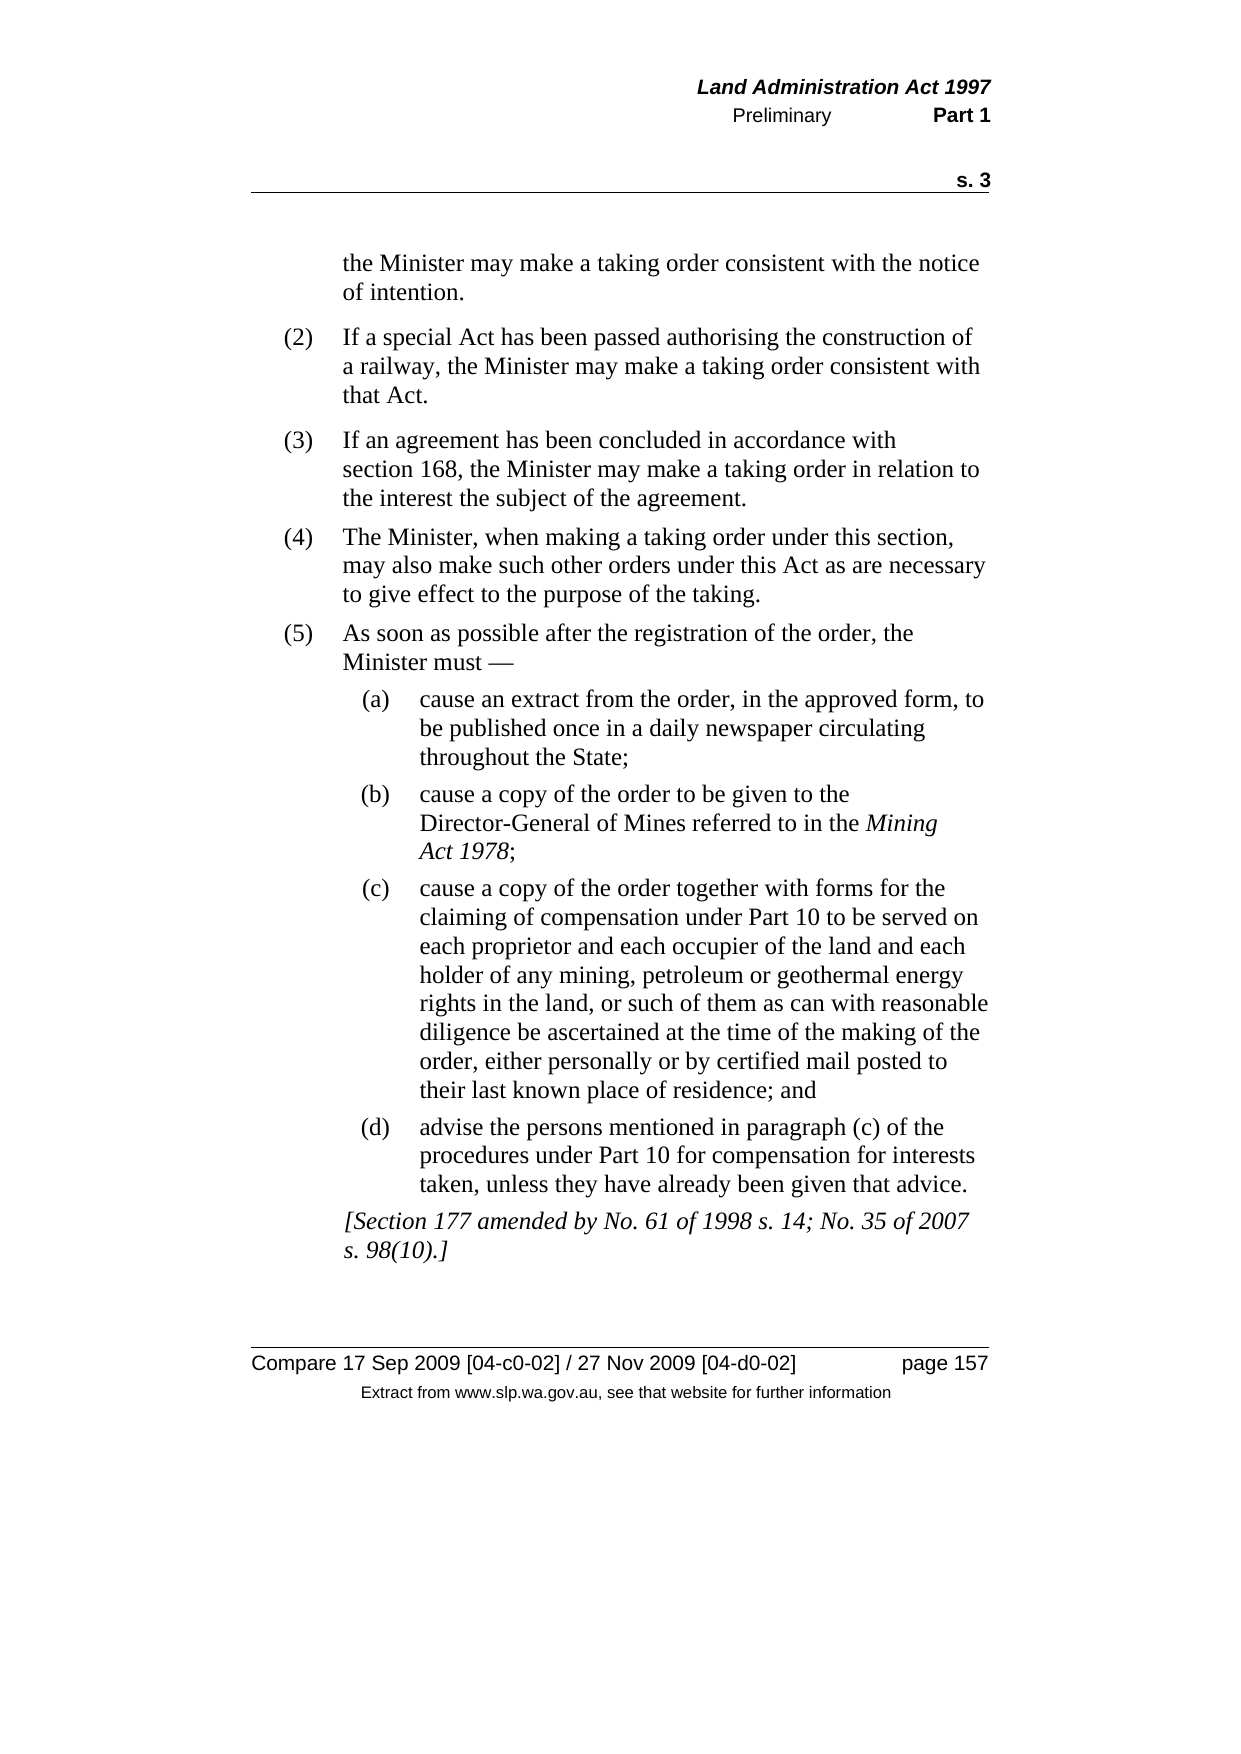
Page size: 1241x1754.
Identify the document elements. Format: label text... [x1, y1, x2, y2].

text (c) cause a copy of the order together with forms for the claiming of compensation under Part 10 to be served on each proprietor and each occupier of the land and each holder of any mining, petroleum or geothermal energy rights in the land, or such of them as can with reasonable diligence be ascertained at the time of the making of the order, either personally or by certified mail posted to their last known place of residence; and [251, 873, 989, 1103]
text (b) cause a copy of the order to be given to the Director-General of Mines referred to in the Mining Act 1978; [251, 779, 989, 865]
text (d) advise the persons mentioned in paragraph (c) of the procedures under Part 10 for compensation for interests taken, unless they have already been given that advice. [251, 1112, 989, 1198]
text [Section 177 amended by No. 61 of 1998 s. 14; No. 35 of 2007 s. 98(10).] [251, 1206, 989, 1264]
text (5) As soon as possible after the registration of the order, the Minister must — [251, 618, 989, 676]
text (4) The Minister, when making a taking order under this section, may also make such other orders under this Act as are necessary to give effect to the purpose of the taking. [251, 522, 989, 608]
text the Minister may make a taking order consistent with the notice of intention. [251, 248, 989, 306]
text (2) If a special Act has been passed authorising the construction of a railway, the Minister may make a taking order consistent with that Act. [251, 322, 989, 408]
text (a) cause an extract from the order, in the approved form, to be published once in a daily newspaper circulating throughout the State; [251, 684, 989, 771]
text (3) If an agreement has been concluded in accordance with section 168, the Minister may make a taking order in relation to the interest the subject of the agreement. [251, 425, 989, 511]
